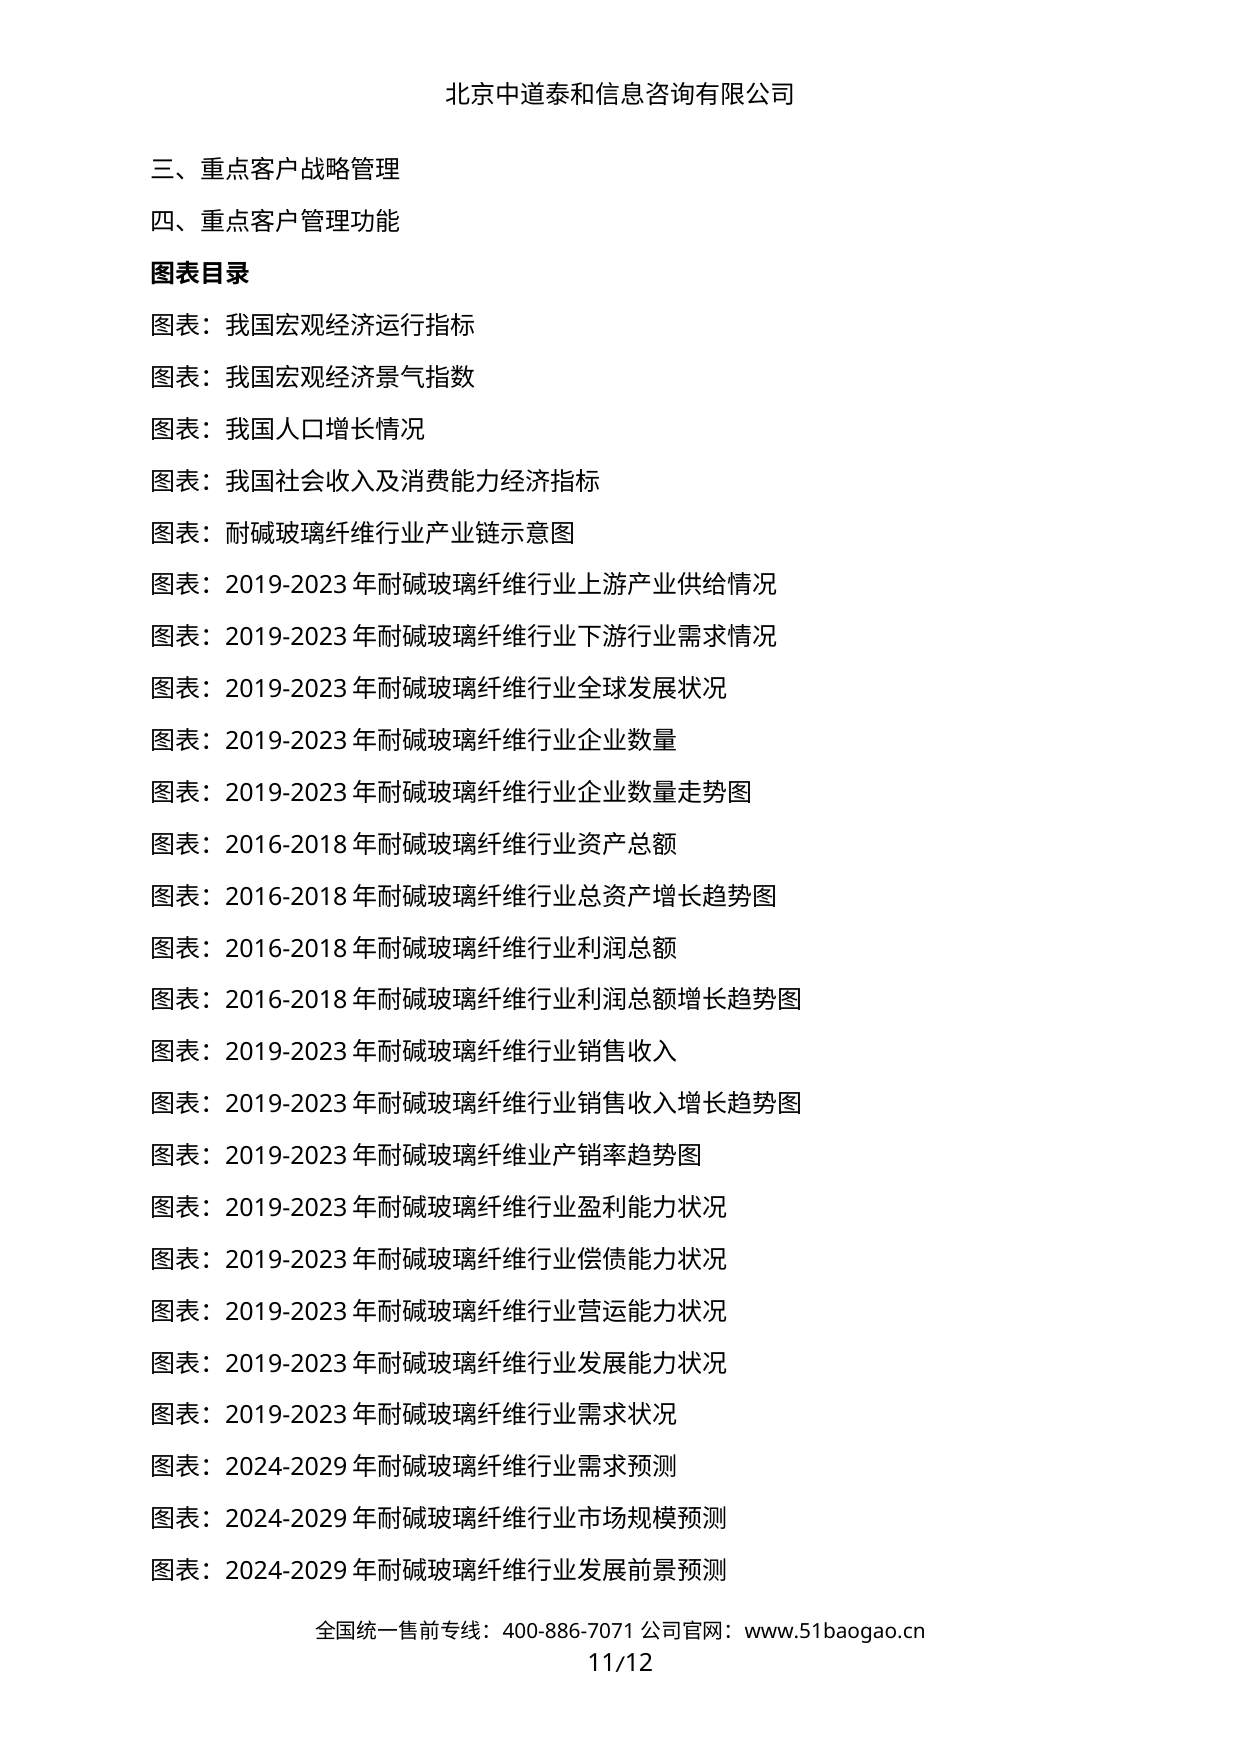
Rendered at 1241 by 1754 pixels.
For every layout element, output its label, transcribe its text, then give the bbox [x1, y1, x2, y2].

text 图表：2024-2029年耐碱玻璃纤维行业需求预测 [150, 1447, 1090, 1483]
text 图表：2016-2018年耐碱玻璃纤维行业利润总额 [150, 928, 1090, 964]
text 图表：我国宏观经济景气指数 [150, 357, 1090, 394]
text 图表：2019-2023年耐碱玻璃纤维行业企业数量走势图 [150, 772, 1090, 809]
text 图表：2016-2018年耐碱玻璃纤维行业资产总额 [150, 824, 1090, 861]
text 图表：我国宏观经济运行指标 [150, 306, 1090, 342]
text 图表：2016-2018年耐碱玻璃纤维行业总资产增长趋势图 [150, 876, 1090, 912]
text 图表：2019-2023年耐碱玻璃纤维行业偿债能力状况 [150, 1239, 1090, 1276]
text 图表：2024-2029年耐碱玻璃纤维行业市场规模预测 [150, 1499, 1090, 1535]
text 图表：2019-2023年耐碱玻璃纤维行业销售收入 [150, 1032, 1090, 1068]
text 图表：2019-2023年耐碱玻璃纤维行业盈利能力状况 [150, 1187, 1090, 1224]
text 图表：2019-2023年耐碱玻璃纤维行业下游行业需求情况 [150, 617, 1090, 653]
text 图表：2019-2023年耐碱玻璃纤维行业全球发展状况 [150, 669, 1090, 705]
text 图表：我国人口增长情况 [150, 409, 1090, 446]
text 图表：耐碱玻璃纤维行业产业链示意图 [150, 513, 1090, 549]
text 图表目录 [150, 254, 1090, 290]
text 图表：2019-2023年耐碱玻璃纤维行业需求状况 [150, 1395, 1090, 1431]
text 图表：2019-2023年耐碱玻璃纤维业产销率趋势图 [150, 1136, 1090, 1172]
text 图表：2016-2018年耐碱玻璃纤维行业利润总额增长趋势图 [150, 980, 1090, 1016]
text 图表：2019-2023年耐碱玻璃纤维行业上游产业供给情况 [150, 565, 1090, 601]
text 图表：我国社会收入及消费能力经济指标 [150, 461, 1090, 497]
text 图表：2019-2023年耐碱玻璃纤维行业企业数量 [150, 721, 1090, 757]
text 图表：2024-2029年耐碱玻璃纤维行业发展前景预测 [150, 1551, 1090, 1587]
text 三、重点客户战略管理 [150, 150, 1090, 186]
text 图表：2019-2023年耐碱玻璃纤维行业发展能力状况 [150, 1343, 1090, 1379]
text 图表：2019-2023年耐碱玻璃纤维行业销售收入增长趋势图 [150, 1084, 1090, 1120]
text 四、重点客户管理功能 [150, 202, 1090, 238]
text 图表：2019-2023年耐碱玻璃纤维行业营运能力状况 [150, 1291, 1090, 1327]
